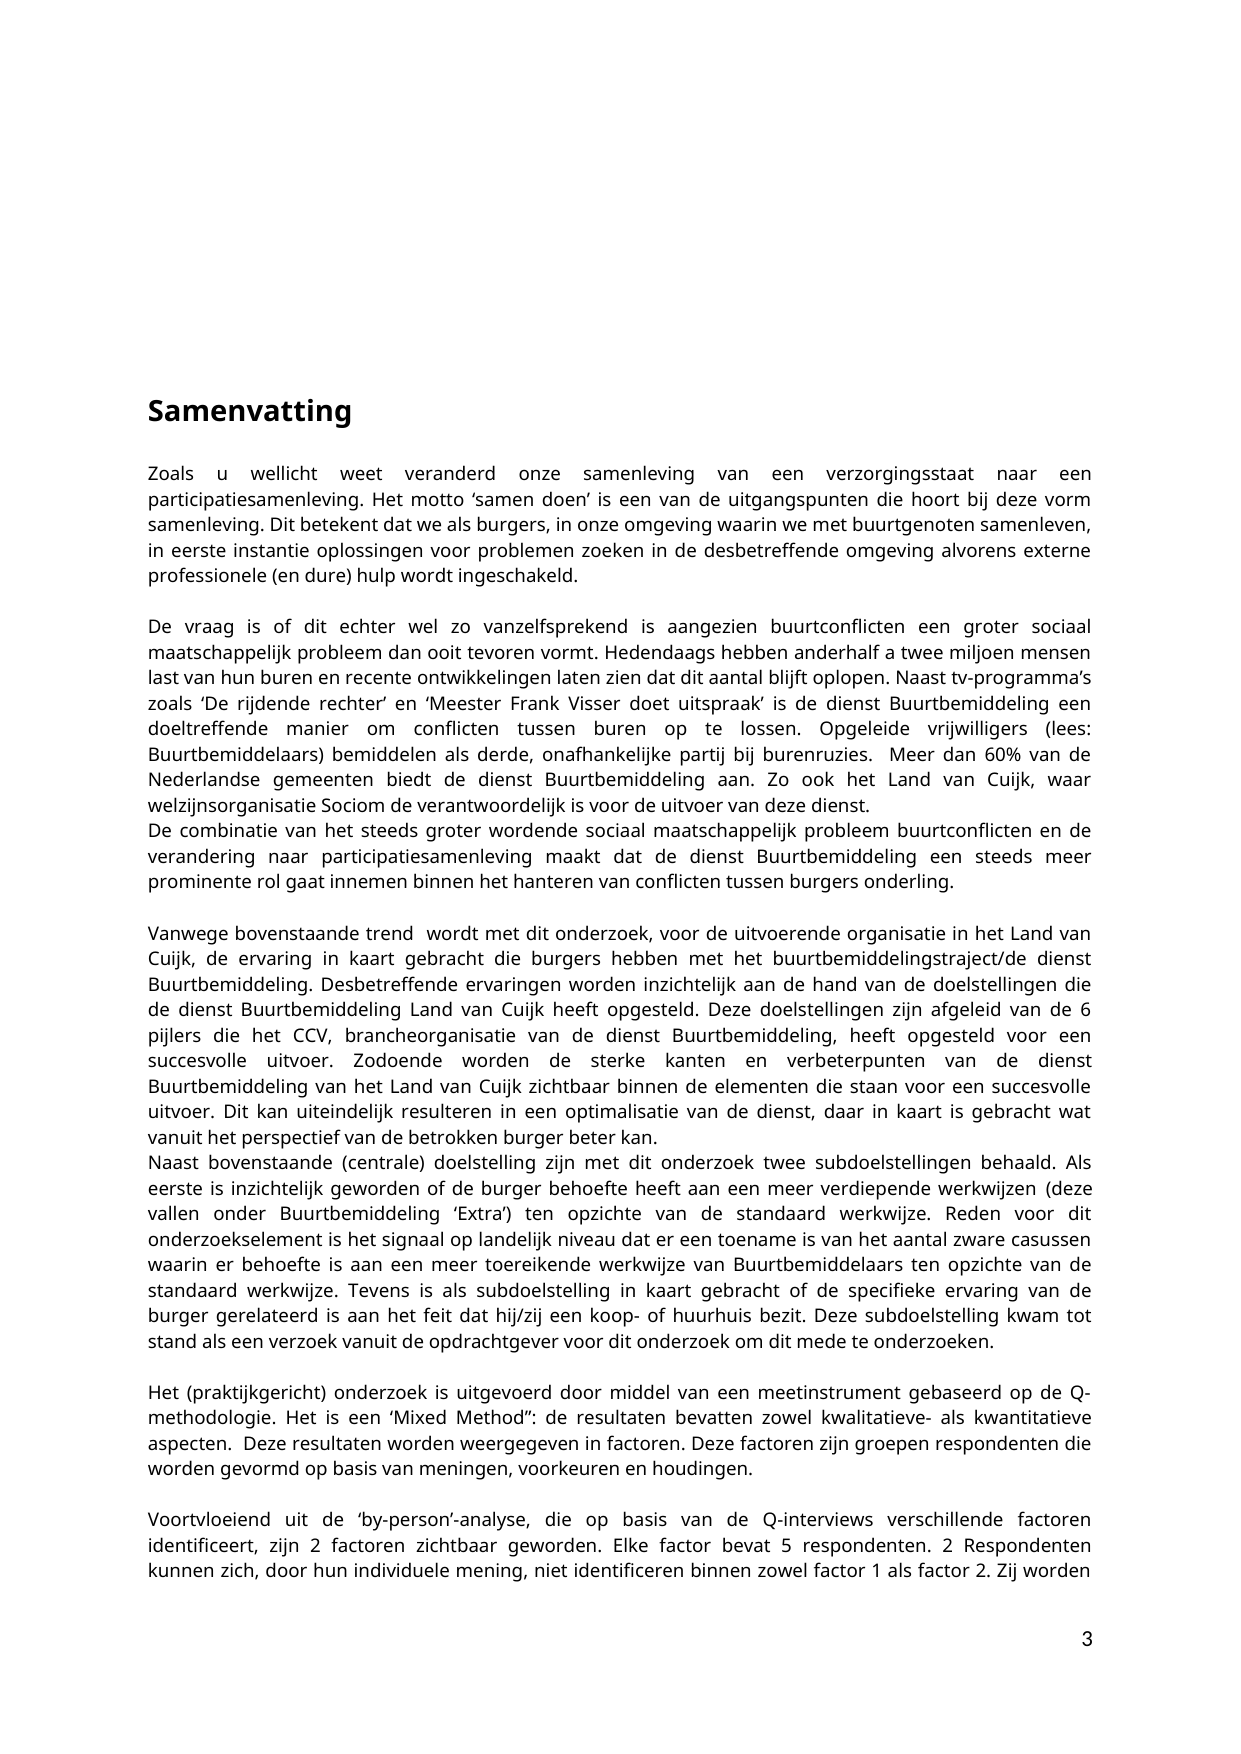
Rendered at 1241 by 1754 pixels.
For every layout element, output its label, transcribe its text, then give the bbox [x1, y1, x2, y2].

text Naast bovenstaande (centrale) doelstelling zijn met dit onderzoek twee subdoelstellingen behaald. Als eerste is inzichtelijk geworden of de burger behoefte heeft aan een meer verdiepende werkwijzen (deze vallen onder Buurtbemiddeling ‘Extra’) ten opzichte van de standaard werkwijze. Reden voor dit onderzoekselement is het signaal op landelijk niveau dat er een toename is van het aantal zware casussen waarin er behoefte is aan een meer toereikende werkwijze van Buurtbemiddelaars ten opzichte van de standaard werkwijze. Tevens is als subdoelstelling in kaart gebracht of de specifieke ervaring van de burger gerelateerd is aan het feit dat hij/zij een koop- of huurhuis bezit. Deze subdoelstelling kwam tot stand als een verzoek vanuit de opdrachtgever voor dit onderzoek om dit mede te onderzoeken. [148, 1149, 1093, 1354]
subtitle Samenvatting [148, 390, 1093, 429]
text De combinatie van het steeds groter wordende sociaal maatschappelijk probleem buurtconflicten en de verandering naar participatiesamenleving maakt dat de dienst Buurtbemiddeling een steeds meer prominente rol gaat innemen binnen het hanteren van conflicten tussen burgers onderling. [148, 818, 1093, 894]
text De vraag is of dit echter wel zo vanzelfsprekend is aangezien buurtconflicten een groter sociaal maatschappelijk probleem dan ooit tevoren vormt. Hedendaags hebben anderhalf a twee miljoen mensen last van hun buren en recente ontwikkelingen laten zien dat dit aantal blijft oplopen. Naast tv-programma’s zoals ‘De rijdende rechter’ en ‘Meester Frank Visser doet uitspraak’ is de dienst Buurtbemiddeling een doeltreffende manier om conflicten tussen buren op te lossen. Opgeleide vrijwilligers (lees: Buurtbemiddelaars) bemiddelen als derde, onafhankelijke partij bij burenruzies. Meer dan 60% van de Nederlandse gemeenten biedt de dienst Buurtbemiddeling aan. Zo ook het Land van Cuijk, waar welzijnsorganisatie Sociom de verantwoordelijk is voor de uitvoer van deze dienst. [148, 613, 1093, 818]
text Zoals u wellicht weet veranderd onze samenleving van een verzorgingsstaat naar een participatiesamenleving. Het motto ‘samen doen’ is een van de uitgangspunten die hoort bij deze vorm samenleving. Dit betekent dat we als burgers, in onze omgeving waarin we met buurtgenoten samenleven, in eerste instantie oplossingen voor problemen zoeken in de desbetreffende omgeving alvorens externe professionele (en dure) hulp wordt ingeschakeld. [148, 460, 1093, 588]
text Vanwege bovenstaande trend wordt met dit onderzoek, voor de uitvoerende organisatie in het Land van Cuijk, de ervaring in kaart gebracht die burgers hebben met het buurtbemiddelingstraject/de dienst Buurtbemiddeling. Desbetreffende ervaringen worden inzichtelijk aan de hand van de doelstellingen die de dienst Buurtbemiddeling Land van Cuijk heeft opgesteld. Deze doelstellingen zijn afgeleid van de 6 pijlers die het CCV, brancheorganisatie van de dienst Buurtbemiddeling, heeft opgesteld voor een succesvolle uitvoer. Zodoende worden de sterke kanten en verbeterpunten van de dienst Buurtbemiddeling van het Land van Cuijk zichtbaar binnen de elementen die staan voor een succesvolle uitvoer. Dit kan uiteindelijk resulteren in een optimalisatie van de dienst, daar in kaart is gebracht wat vanuit het perspectief van de betrokken burger beter kan. [148, 920, 1093, 1149]
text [148, 1507, 1093, 1583]
text Het (praktijkgericht) onderzoek is uitgevoerd door middel van een meetinstrument gebaseerd op de Q-methodologie. Het is een ‘Mixed Method”: de resultaten bevatten zowel kwalitatieve- als kwantitatieve aspecten. Deze resultaten worden weergegeven in factoren. Deze factoren zijn groepen respondenten die worden gevormd op basis van meningen, voorkeuren en houdingen. [148, 1379, 1093, 1481]
